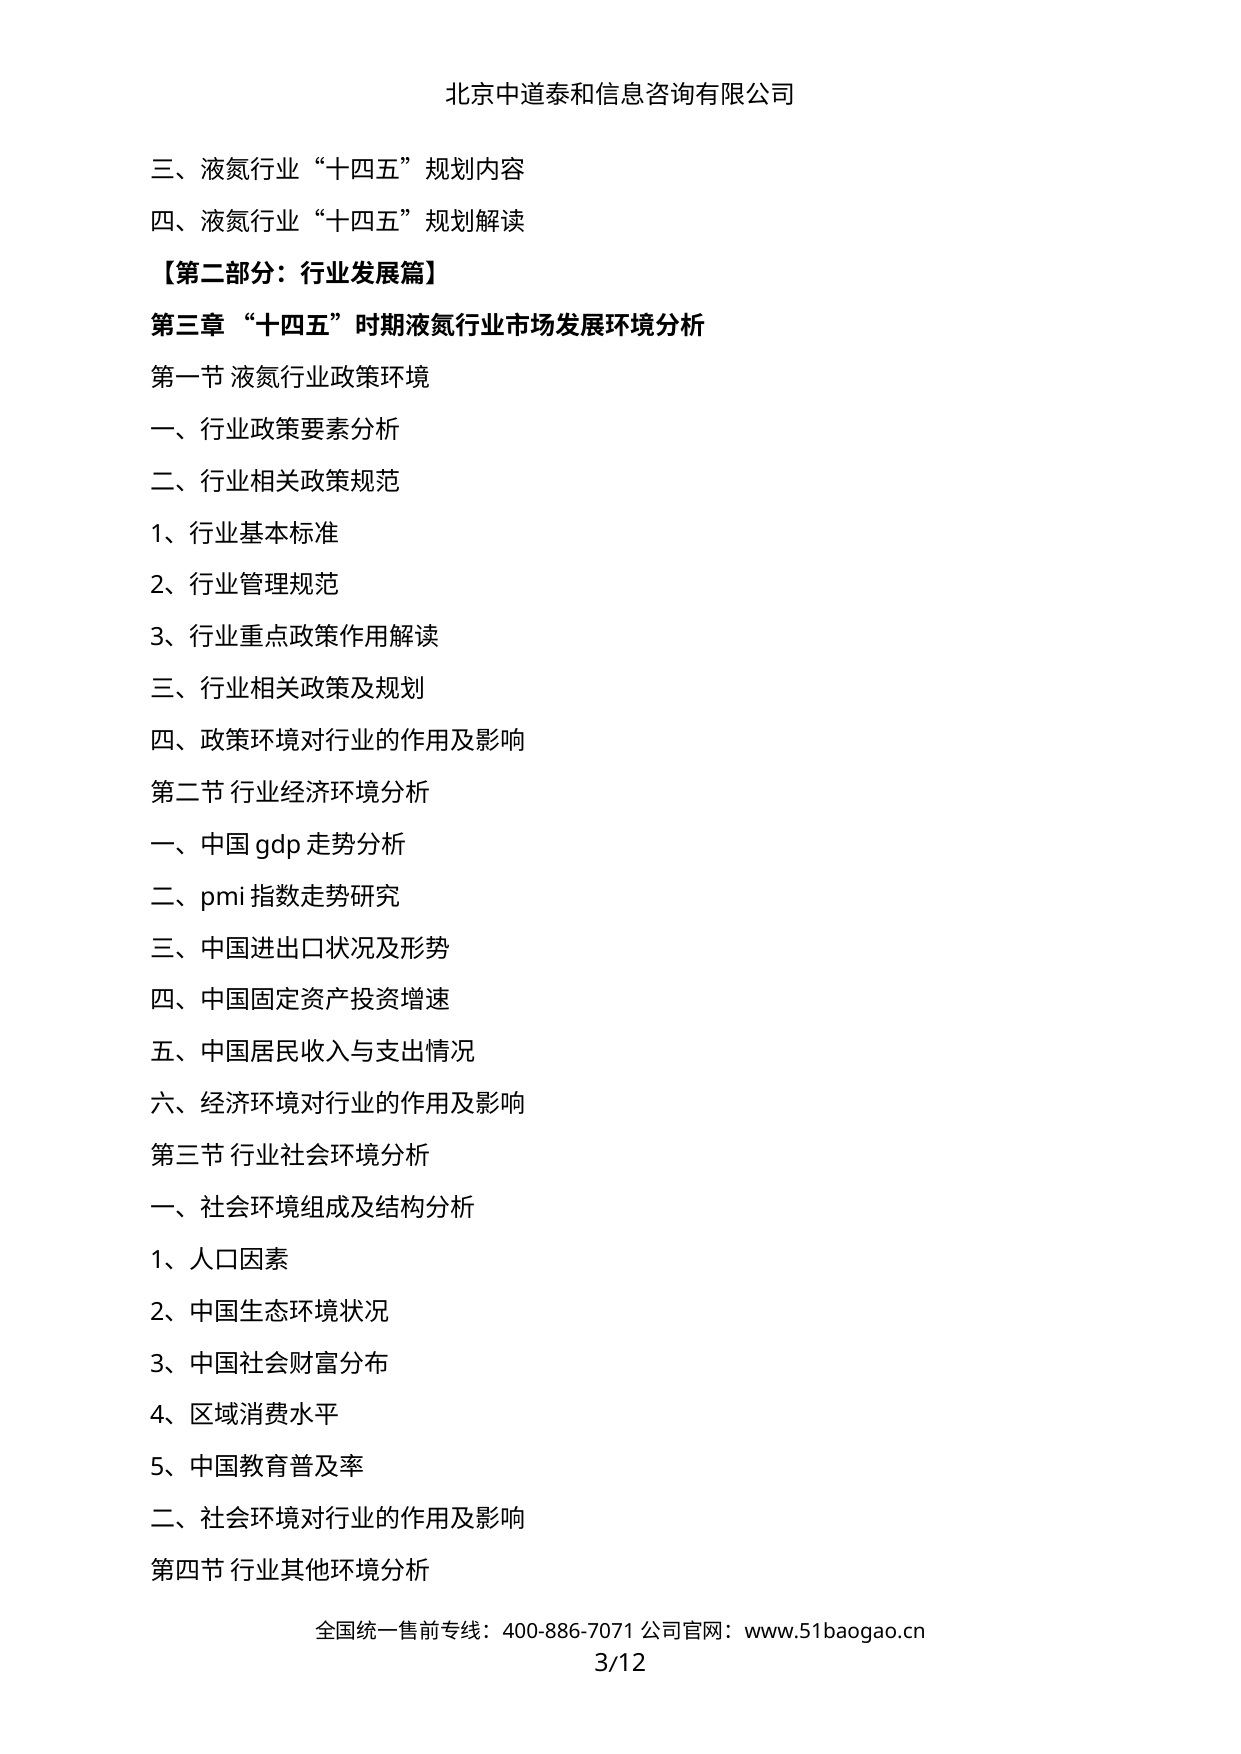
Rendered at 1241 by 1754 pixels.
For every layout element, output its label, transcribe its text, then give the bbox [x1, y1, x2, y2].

text 六、经济环境对行业的作用及影响 [150, 1084, 1090, 1120]
text 3、中国社会财富分布 [150, 1343, 1090, 1379]
text 四、政策环境对行业的作用及影响 [150, 721, 1090, 757]
text 第四节 行业其他环境分析 [150, 1551, 1090, 1587]
text 2、中国生态环境状况 [150, 1291, 1090, 1327]
text 5、中国教育普及率 [150, 1447, 1090, 1483]
text 【第二部分：行业发展篇】 [150, 254, 1090, 290]
text 四、液氮行业“十四五”规划解读 [150, 202, 1090, 238]
text 三、行业相关政策及规划 [150, 669, 1090, 705]
text 一、中国gdp走势分析 [150, 824, 1090, 861]
text 第一节 液氮行业政策环境 [150, 357, 1090, 394]
text 1、行业基本标准 [150, 513, 1090, 549]
text 二、pmi指数走势研究 [150, 876, 1090, 912]
text 4、区域消费水平 [150, 1395, 1090, 1431]
text 五、中国居民收入与支出情况 [150, 1032, 1090, 1068]
text 第三节 行业社会环境分析 [150, 1136, 1090, 1172]
text 1、人口因素 [150, 1239, 1090, 1276]
text 四、中国固定资产投资增速 [150, 980, 1090, 1016]
text 第三章 “十四五”时期液氮行业市场发展环境分析 [150, 306, 1090, 342]
text 一、社会环境组成及结构分析 [150, 1187, 1090, 1224]
text 2、行业管理规范 [150, 565, 1090, 601]
text 3、行业重点政策作用解读 [150, 617, 1090, 653]
text 第二节 行业经济环境分析 [150, 772, 1090, 809]
text 三、中国进出口状况及形势 [150, 928, 1090, 964]
text 二、社会环境对行业的作用及影响 [150, 1499, 1090, 1535]
text 一、行业政策要素分析 [150, 409, 1090, 446]
text 二、行业相关政策规范 [150, 461, 1090, 497]
text 三、液氮行业“十四五”规划内容 [150, 150, 1090, 186]
